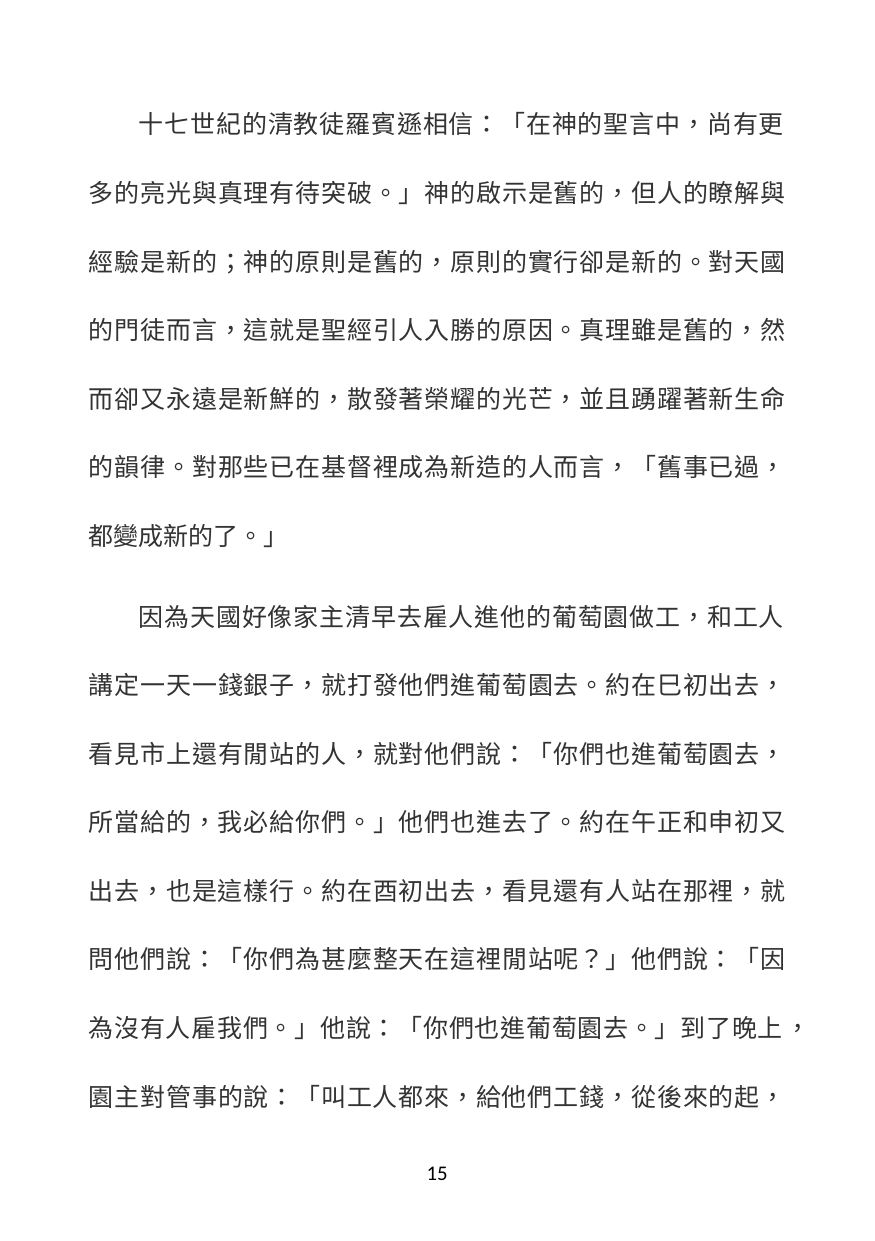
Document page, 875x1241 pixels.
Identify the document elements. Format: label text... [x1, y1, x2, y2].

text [89, 581, 785, 1129]
text 十七世紀的清教徒羅賓遜相信：「在神的聖言中，尚有更多的亮光與真理有待突破。」神的啟示是舊的，但人的瞭解與經驗是新的；神的原則是舊的，原則的實行卻是新的。對天國的門徒而言，這就是聖經引人入勝的原因。真理雖是舊的，然而卻又永遠是新鮮的，散發著榮耀的光芒，並且踴躍著新生命的韻律。對那些已在基督裡成為新造的人而言，「舊事已過，都變成新的了。」 [89, 89, 785, 569]
